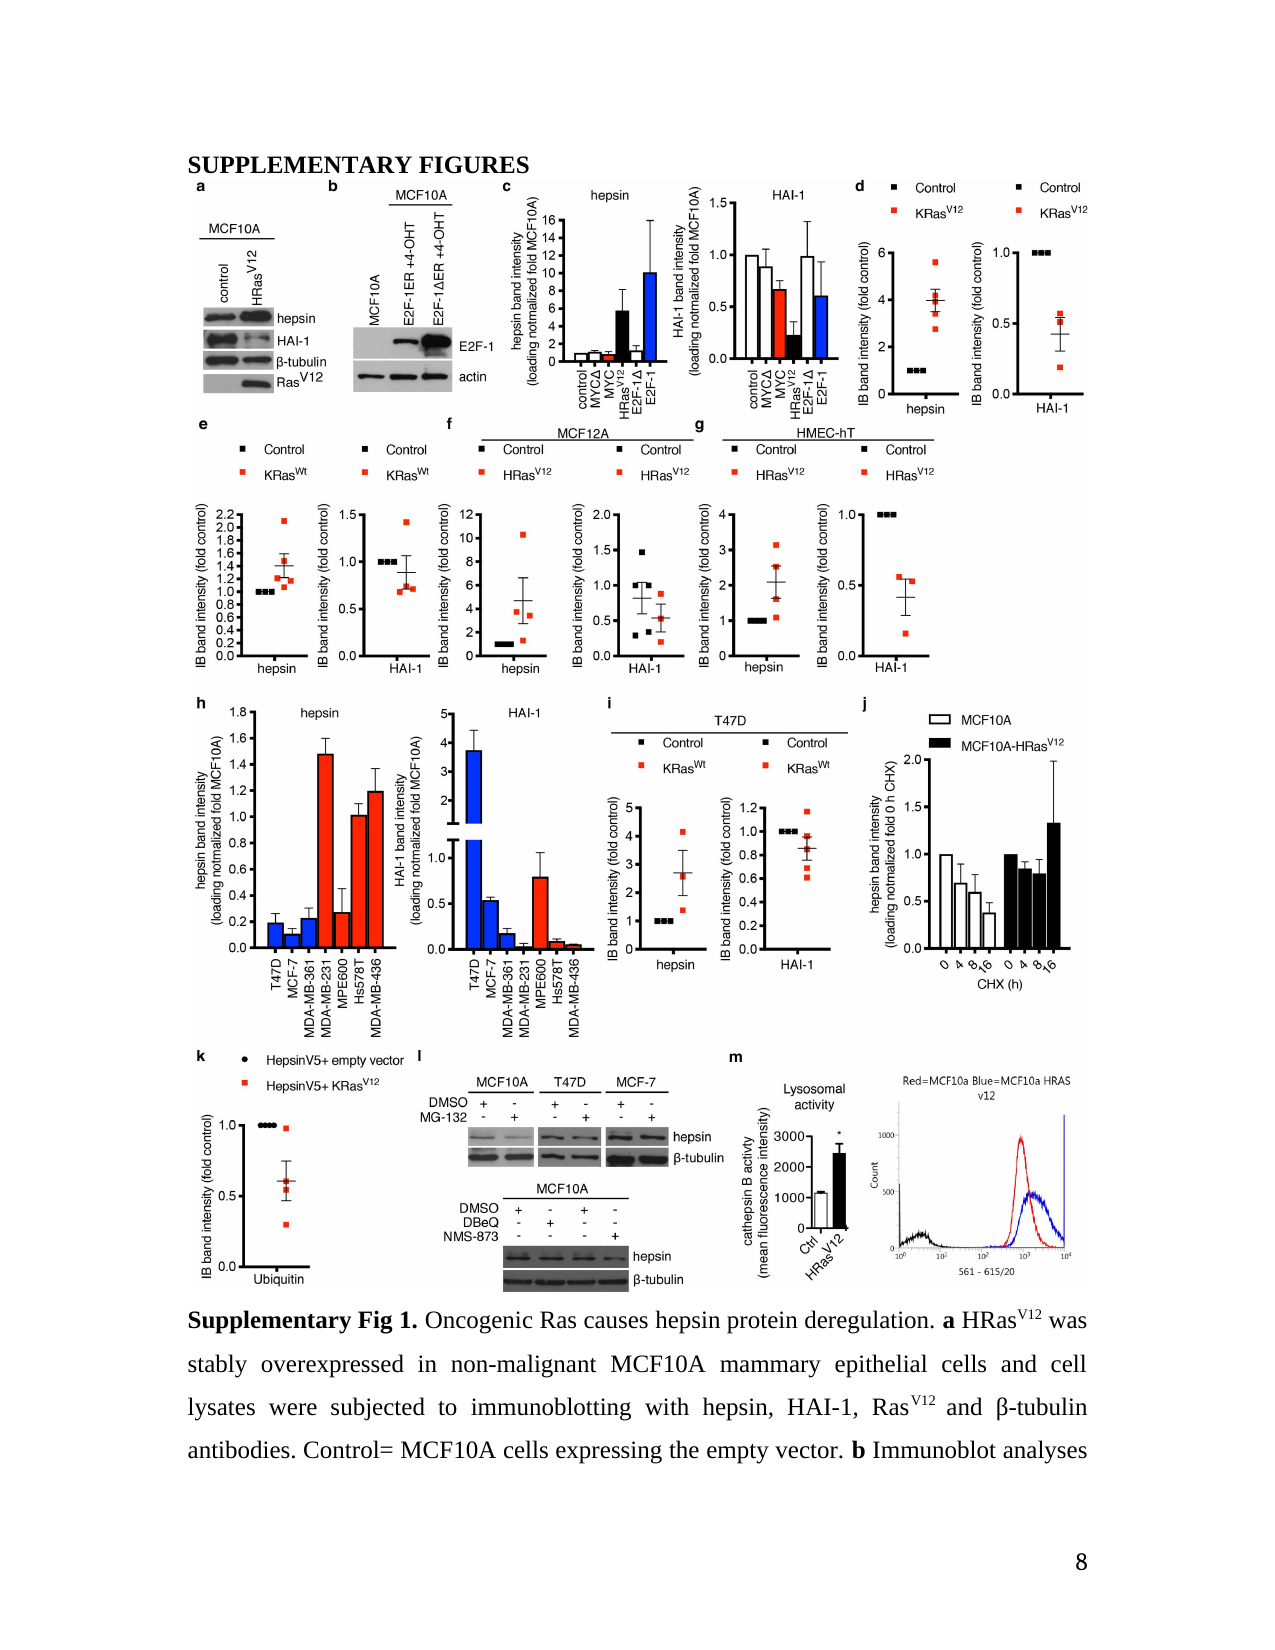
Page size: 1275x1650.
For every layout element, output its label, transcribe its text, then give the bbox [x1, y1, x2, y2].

picture [187, 178, 1088, 1292]
text SUPPLEMENTARY FIGURES [187, 150, 1087, 178]
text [187, 1306, 1087, 1464]
